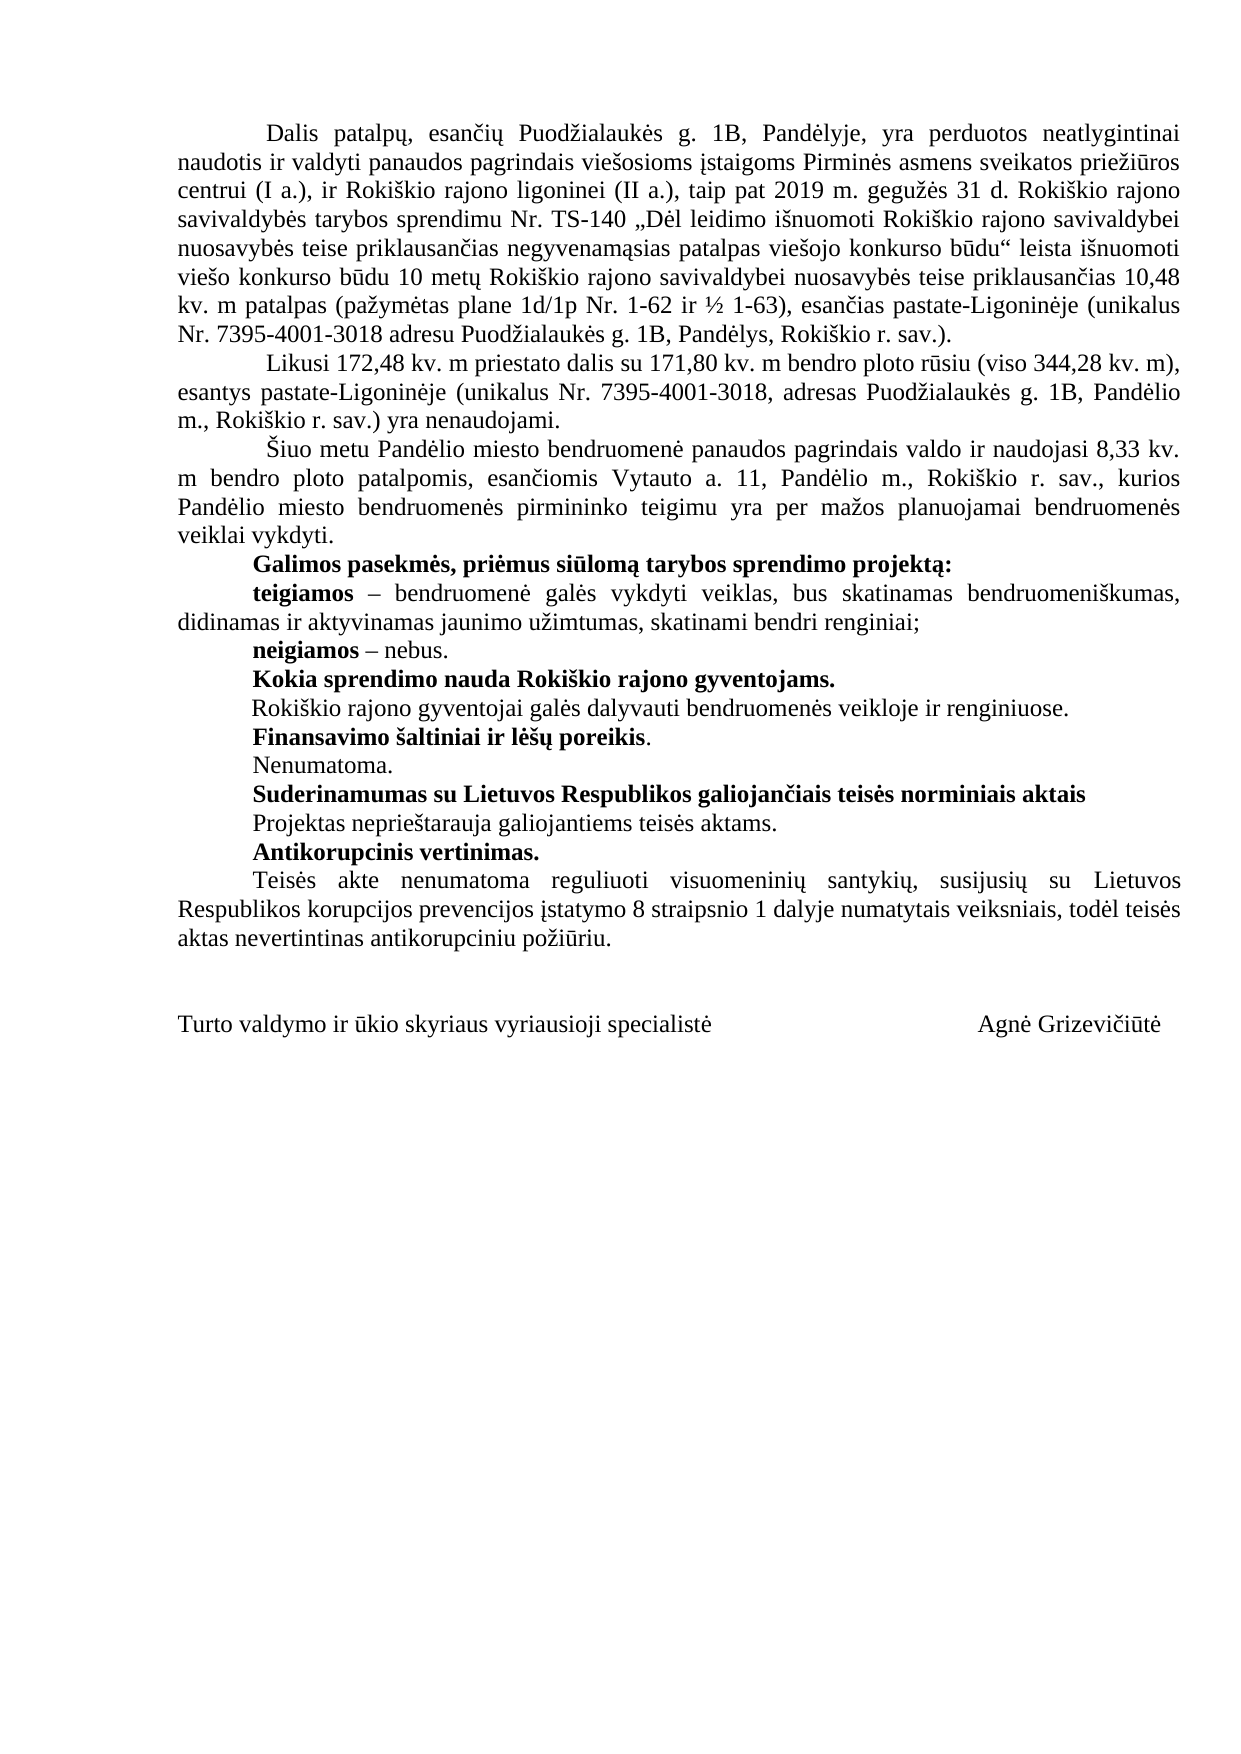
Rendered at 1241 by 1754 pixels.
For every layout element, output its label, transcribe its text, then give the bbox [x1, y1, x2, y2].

text Projektas neprieštarauja galiojantiems teisės aktams. [177, 808, 1181, 837]
text Likusi 172,48 kv. m priestato dalis su 171,80 kv. m bendro ploto rūsiu (viso 344,28 kv. m), esantys pastate-Ligoninėje (unikalus Nr. 7395-4001-3018, adresas Puodžialaukės g. 1B, Pandėlio m., Rokiškio r. sav.) yra nenaudojami. [177, 348, 1181, 434]
text Rokiškio rajono gyventojai galės dalyvauti bendruomenės veikloje ir renginiuose. [177, 693, 1181, 722]
text Turto valdymo ir ūkio skyriaus vyriausioji specialistė Agnė Grizevičiūtė [177, 1009, 1193, 1038]
text teigiamos – bendruomenė galės vykdyti veiklas, bus skatinamas bendruomeniškumas, didinamas ir aktyvinamas jaunimo užimtumas, skatinami bendri renginiai; [177, 578, 1181, 636]
text Šiuo metu Pandėlio miesto bendruomenė panaudos pagrindais valdo ir naudojasi 8,33 kv. m bendro ploto patalpomis, esančiomis Vytauto a. 11, Pandėlio m., Rokiškio r. sav., kurios Pandėlio miesto bendruomenės pirmininko teigimu yra per mažos planuojamai bendruomenės veiklai vykdyti. [177, 434, 1181, 549]
text neigiamos – nebus. [177, 636, 1181, 664]
text Finansavimo šaltiniai ir lėšų poreikis. [177, 722, 1181, 751]
text Suderinamumas su Lietuvos Respublikos galiojančiais teisės norminiais aktais [177, 779, 1181, 808]
text Galimos pasekmės, priėmus siūlomą tarybos sprendimo projektą: [177, 549, 1193, 578]
text Nenumatoma. [177, 751, 1181, 779]
text Antikorupcinis vertinimas. [177, 837, 1181, 866]
text Teisės akte nenumatoma reguliuoti visuomeninių santykių, susijusių su Lietuvos Respublikos korupcijos prevencijos įstatymo 8 straipsnio 1 dalyje numatytais veiksniais, todėl teisės aktas nevertintinas antikorupciniu požiūriu. [177, 866, 1181, 952]
text Dalis patalpų, esančių Puodžialaukės g. 1B, Pandėlyje, yra perduotos neatlygintinai naudotis ir valdyti panaudos pagrindais viešosioms įstaigoms Pirminės asmens sveikatos priežiūros centrui (I a.), ir Rokiškio rajono ligoninei (II a.), taip pat 2019 m. gegužės 31 d. Rokiškio rajono savivaldybės tarybos sprendimu Nr. TS-140 „Dėl leidimo išnuomoti Rokiškio rajono savivaldybei nuosavybės teise priklausančias negyvenamąsias patalpas viešojo konkurso būdu“ leista išnuomoti viešo konkurso būdu 10 metų Rokiškio rajono savivaldybei nuosavybės teise priklausančias 10,48 kv. m patalpas (pažymėtas plane 1d/1p Nr. 1-62 ir ½ 1-63), esančias pastate-Ligoninėje (unikalus Nr. 7395-4001-3018 adresu Puodžialaukės g. 1B, Pandėlys, Rokiškio r. sav.). [177, 118, 1181, 348]
text Kokia sprendimo nauda Rokiškio rajono gyventojams. [177, 664, 1181, 693]
